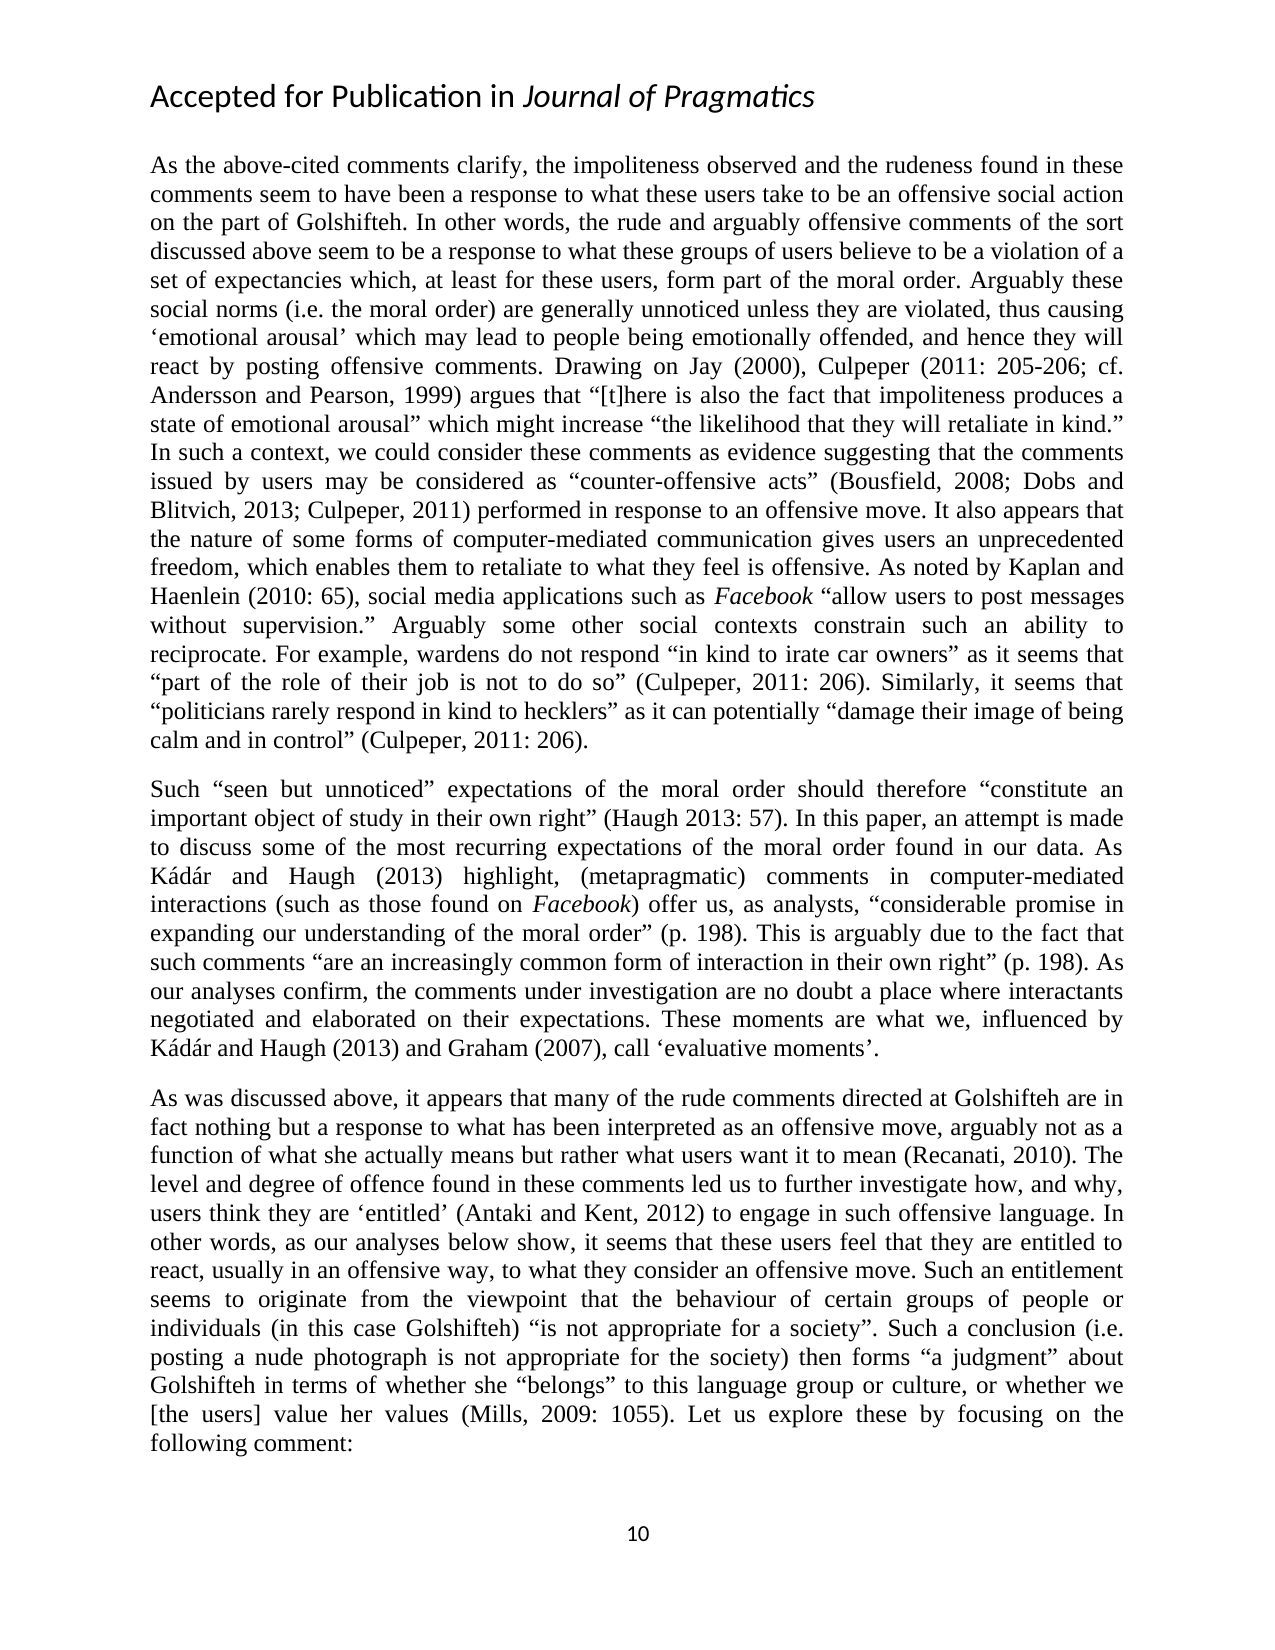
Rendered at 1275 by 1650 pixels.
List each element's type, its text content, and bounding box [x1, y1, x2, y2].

text As was discussed above, it appears that many of the rude comments directed at Golshifteh are in fact nothing but a response to what has been interpreted as an offensive move, arguably not as a function of what she actually means but rather what users want it to mean (Recanati, 2010). The level and degree of offence found in these comments led us to further investigate how, and why, users think they are ‘entitled’ (Antaki and Kent, 2012) to engage in such offensive language. In other words, as our analyses below show, it seems that these users feel that they are entitled to react, usually in an offensive way, to what they consider an offensive move. Such an entitlement seems to originate from the viewpoint that the behaviour of certain groups of people or individuals (in this case Golshifteh) “is not appropriate for a society”. Such a conclusion (i.e. posting a nude photograph is not appropriate for the society) then forms “a judgment” about Golshifteh in terms of whether she “belongs” to this language group or culture, or whether we [the users] value her values (Mills, 2009: 1055). Let us explore these by focusing on the following comment: [150, 1083, 1125, 1457]
text As the above-cited comments clarify, the impoliteness observed and the rudeness found in these comments seem to have been a response to what these users take to be an offensive social action on the part of Golshifteh. In other words, the rude and arguably offensive comments of the sort discussed above seem to be a response to what these groups of users believe to be a violation of a set of expectancies which, at least for these users, form part of the moral order. Arguably these social norms (i.e. the moral order) are generally unnoticed unless they are violated, thus causing ‘emotional arousal’ which may lead to people being emotionally offended, and hence they will react by posting offensive comments. Drawing on Jay (2000), Culpeper (2011: 205-206; cf. Andersson and Pearson, 1999) argues that “[t]here is also the fact that impoliteness produces a state of emotional arousal” which might increase “the likelihood that they will retaliate in kind.” In such a context, we could consider these comments as evidence suggesting that the comments issued by users may be considered as “counter-offensive acts” (Bousfield, 2008; Dobs and Blitvich, 2013; Culpeper, 2011) performed in response to an offensive move. It also appears that the nature of some forms of computer-mediated communication gives users an unprecedented freedom, which enables them to retaliate to what they feel is offensive. As noted by Kaplan and Haenlein (2010: 65), social media applications such as Facebook “allow users to post messages without supervision.” Arguably some other social contexts constrain such an ability to reciprocate. For example, wardens do not respond “in kind to irate car owners” as it seems that “part of the role of their job is not to do so” (Culpeper, 2011: 206). Similarly, it seems that “politicians rarely respond in kind to hecklers” as it can potentially “damage their image of being calm and in control” (Culpeper, 2011: 206). [150, 150, 1125, 754]
text Such “seen but unnoticed” expectations of the moral order should therefore “constitute an important object of study in their own right” (Haugh 2013: 57). In this paper, an attempt is made to discuss some of the most recurring expectations of the moral order found in our data. As Kádár and Haugh (2013) highlight, (metapragmatic) comments in computer-mediated interactions (such as those found on Facebook) offer us, as analysts, “considerable promise in expanding our understanding of the moral order” (p. 198). This is arguably due to the fact that such comments “are an increasingly common form of interaction in their own right” (p. 198). As our analyses confirm, the comments under investigation are no doubt a place where interactants negotiated and elaborated on their expectations. These moments are what we, influenced by Kádár and Haugh (2013) and Graham (2007), call ‘evaluative moments’. [150, 774, 1125, 1062]
